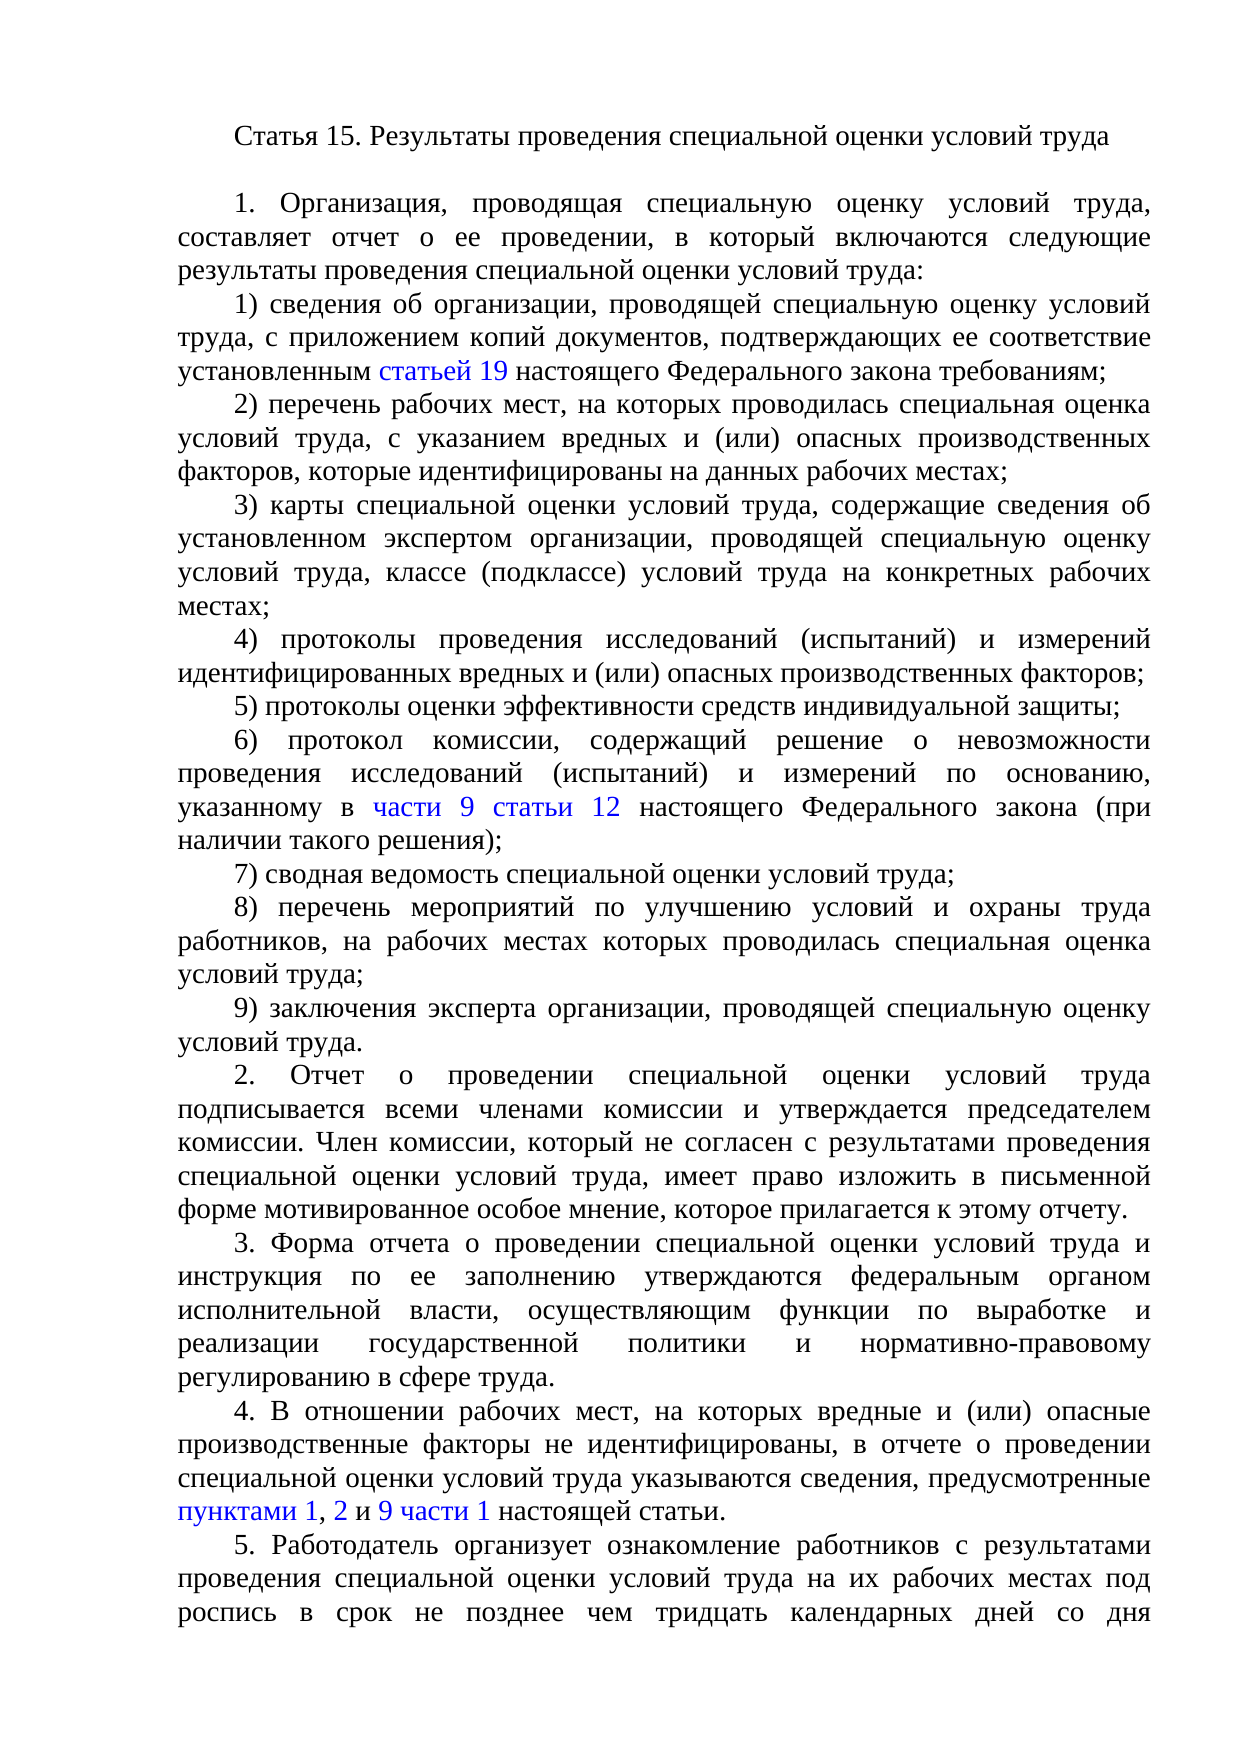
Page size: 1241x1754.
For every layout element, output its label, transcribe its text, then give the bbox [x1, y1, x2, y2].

text Статья 15. Результаты проведения специальной оценки условий труда [177, 118, 1152, 152]
text 1. Организация, проводящая специальную оценку условий труда, составляет отчет о ее проведении, в который включаются следующие результаты проведения специальной оценки условий труда: [177, 185, 1152, 286]
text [177, 1527, 1152, 1627]
text 4) протоколы проведения исследований (испытаний) и измерений идентифицированных вредных и (или) опасных производственных факторов; [177, 621, 1152, 688]
text 6) протокол комиссии, содержащий решение о невозможности проведения исследований (испытаний) и измерений по основанию, указанному в части 9 статьи 12 настоящего Федерального закона (при наличии такого решения); [177, 722, 1152, 856]
text 1) сведения об организации, проводящей специальную оценку условий труда, с приложением копий документов, подтверждающих ее соответствие установленным статьей 19 настоящего Федерального закона требованиям; [177, 286, 1152, 386]
text 9) заключения эксперта организации, проводящей специальную оценку условий труда. [177, 990, 1152, 1057]
text 2) перечень рабочих мест, на которых проводилась специальная оценка условий труда, с указанием вредных и (или) опасных производственных факторов, которые идентифицированы на данных рабочих местах; [177, 386, 1152, 487]
text 3) карты специальной оценки условий труда, содержащие сведения об установленном экспертом организации, проводящей специальную оценку условий труда, классе (подклассе) условий труда на конкретных рабочих местах; [177, 487, 1152, 621]
text 3. Форма отчета о проведении специальной оценки условий труда и инструкция по ее заполнению утверждаются федеральным органом исполнительной власти, осуществляющим функции по выработке и реализации государственной политики и нормативно-правовому регулированию в сфере труда. [177, 1225, 1152, 1393]
text 2. Отчет о проведении специальной оценки условий труда подписывается всеми членами комиссии и утверждается председателем комиссии. Член комиссии, который не согласен с результатами проведения специальной оценки условий труда, имеет право изложить в письменной форме мотивированное особое мнение, которое прилагается к этому отчету. [177, 1057, 1152, 1225]
text 5) протоколы оценки эффективности средств индивидуальной защиты; [177, 688, 1152, 722]
text 4. В отношении рабочих мест, на которых вредные и (или) опасные производственные факторы не идентифицированы, в отчете о проведении специальной оценки условий труда указываются сведения, предусмотренные пунктами 1, 2 и 9 части 1 настоящей статьи. [177, 1393, 1152, 1527]
text 7) сводная ведомость специальной оценки условий труда; [177, 856, 1152, 889]
text 8) перечень мероприятий по улучшению условий и охраны труда работников, на рабочих местах которых проводилась специальная оценка условий труда; [177, 889, 1152, 990]
